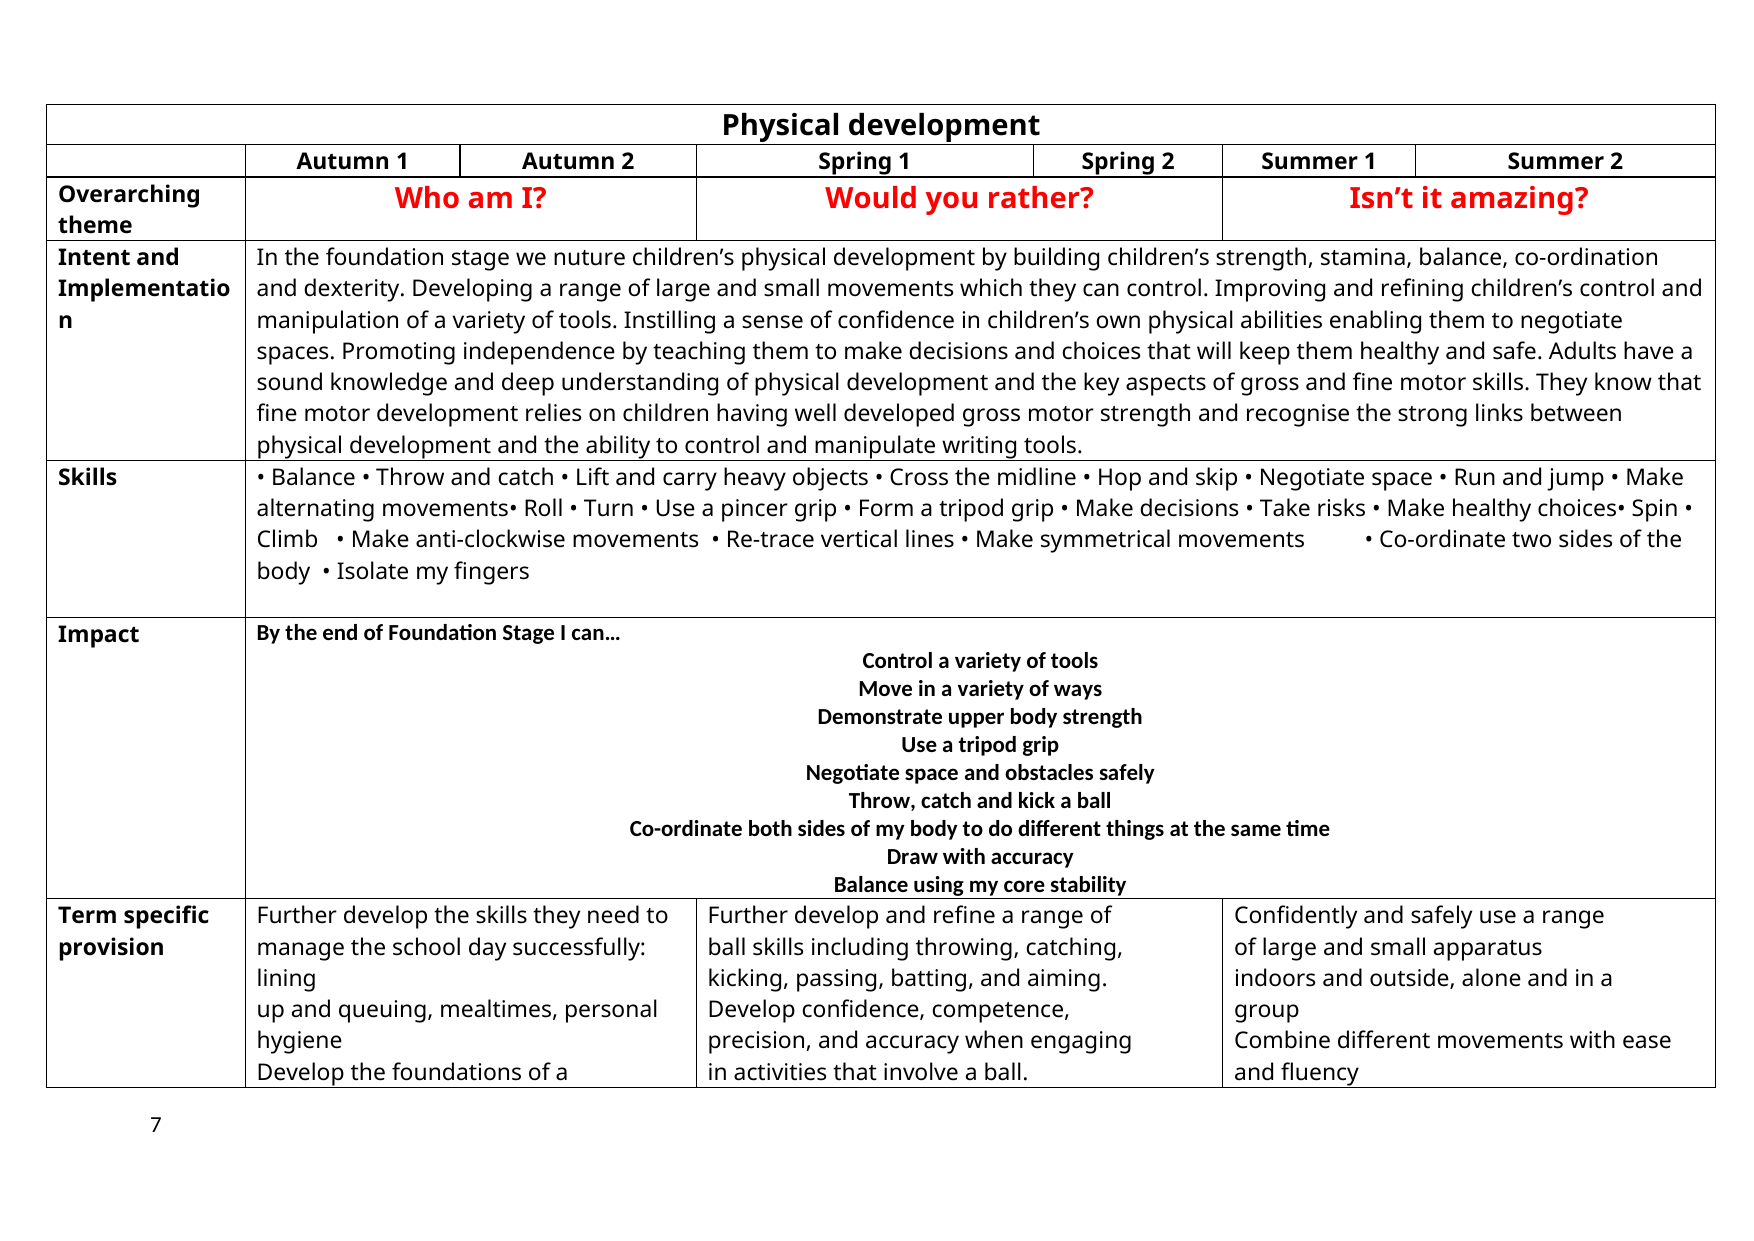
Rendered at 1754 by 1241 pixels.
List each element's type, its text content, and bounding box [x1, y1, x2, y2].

table_cell Intent and Implementation [47, 241, 245, 460]
table_cell Skills [47, 461, 245, 617]
table_cell Spring 2 [1034, 145, 1222, 176]
table_cell Autumn 2 [461, 145, 696, 176]
table_cell By the end of Foundation Stage I can… Control a variety of tools Move in a variety of ways Demonstrate upper body strength Use a tripod grip Negotiate space and obstacles safely Throw, catch and kick a ball Co-ordinate both sides of my body to do different things at the same time Draw with accuracy Balance using my core stability [246, 618, 1715, 898]
table_cell Summer 1 [1223, 145, 1415, 176]
table_cell Overarching theme [47, 178, 245, 240]
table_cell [47, 899, 245, 1087]
table_cell Would you rather? [697, 178, 1222, 240]
table_cell In the foundation stage we nuture children’s physical development by building children’s strength, stamina, balance, co-ordination and dexterity. Developing a range of large and small movements which they can control. Improving and refining children’s control and manipulation of a variety of tools. Instilling a sense of confidence in children’s own physical abilities enabling them to negotiate spaces. Promoting independence by teaching them to make decisions and choices that will keep them healthy and safe. Adults have a sound knowledge and deep understanding of physical development and the key aspects of gross and fine motor skills. They know that fine motor development relies on children having well developed gross motor strength and recognise the strong links between physical development and the ability to control and manipulate writing tools. [246, 241, 1715, 460]
table_cell [47, 145, 245, 176]
table_cell Spring 1 [697, 145, 1033, 176]
table_cell • Balance • Throw and catch • Lift and carry heavy objects • Cross the midline • Hop and skip • Negotiate space • Run and jump • Make alternating movements• Roll • Turn • Use a pincer grip • Form a tripod grip • Make decisions • Take risks • Make healthy choices• Spin • Climb • Make anti-clockwise movements • Re-trace vertical lines • Make symmetrical movements • Co-ordinate two sides of the body • Isolate my fingers [246, 461, 1715, 617]
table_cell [246, 899, 696, 1087]
table_cell Autumn 1 [246, 145, 459, 176]
table_header Physical development [47, 105, 1715, 144]
table_cell Impact [47, 618, 245, 898]
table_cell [1223, 899, 1715, 1087]
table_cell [697, 899, 1222, 1087]
table_cell Isn’t it amazing? [1223, 178, 1715, 240]
table_cell Summer 2 [1416, 145, 1715, 176]
table_cell Who am I? [246, 178, 696, 240]
